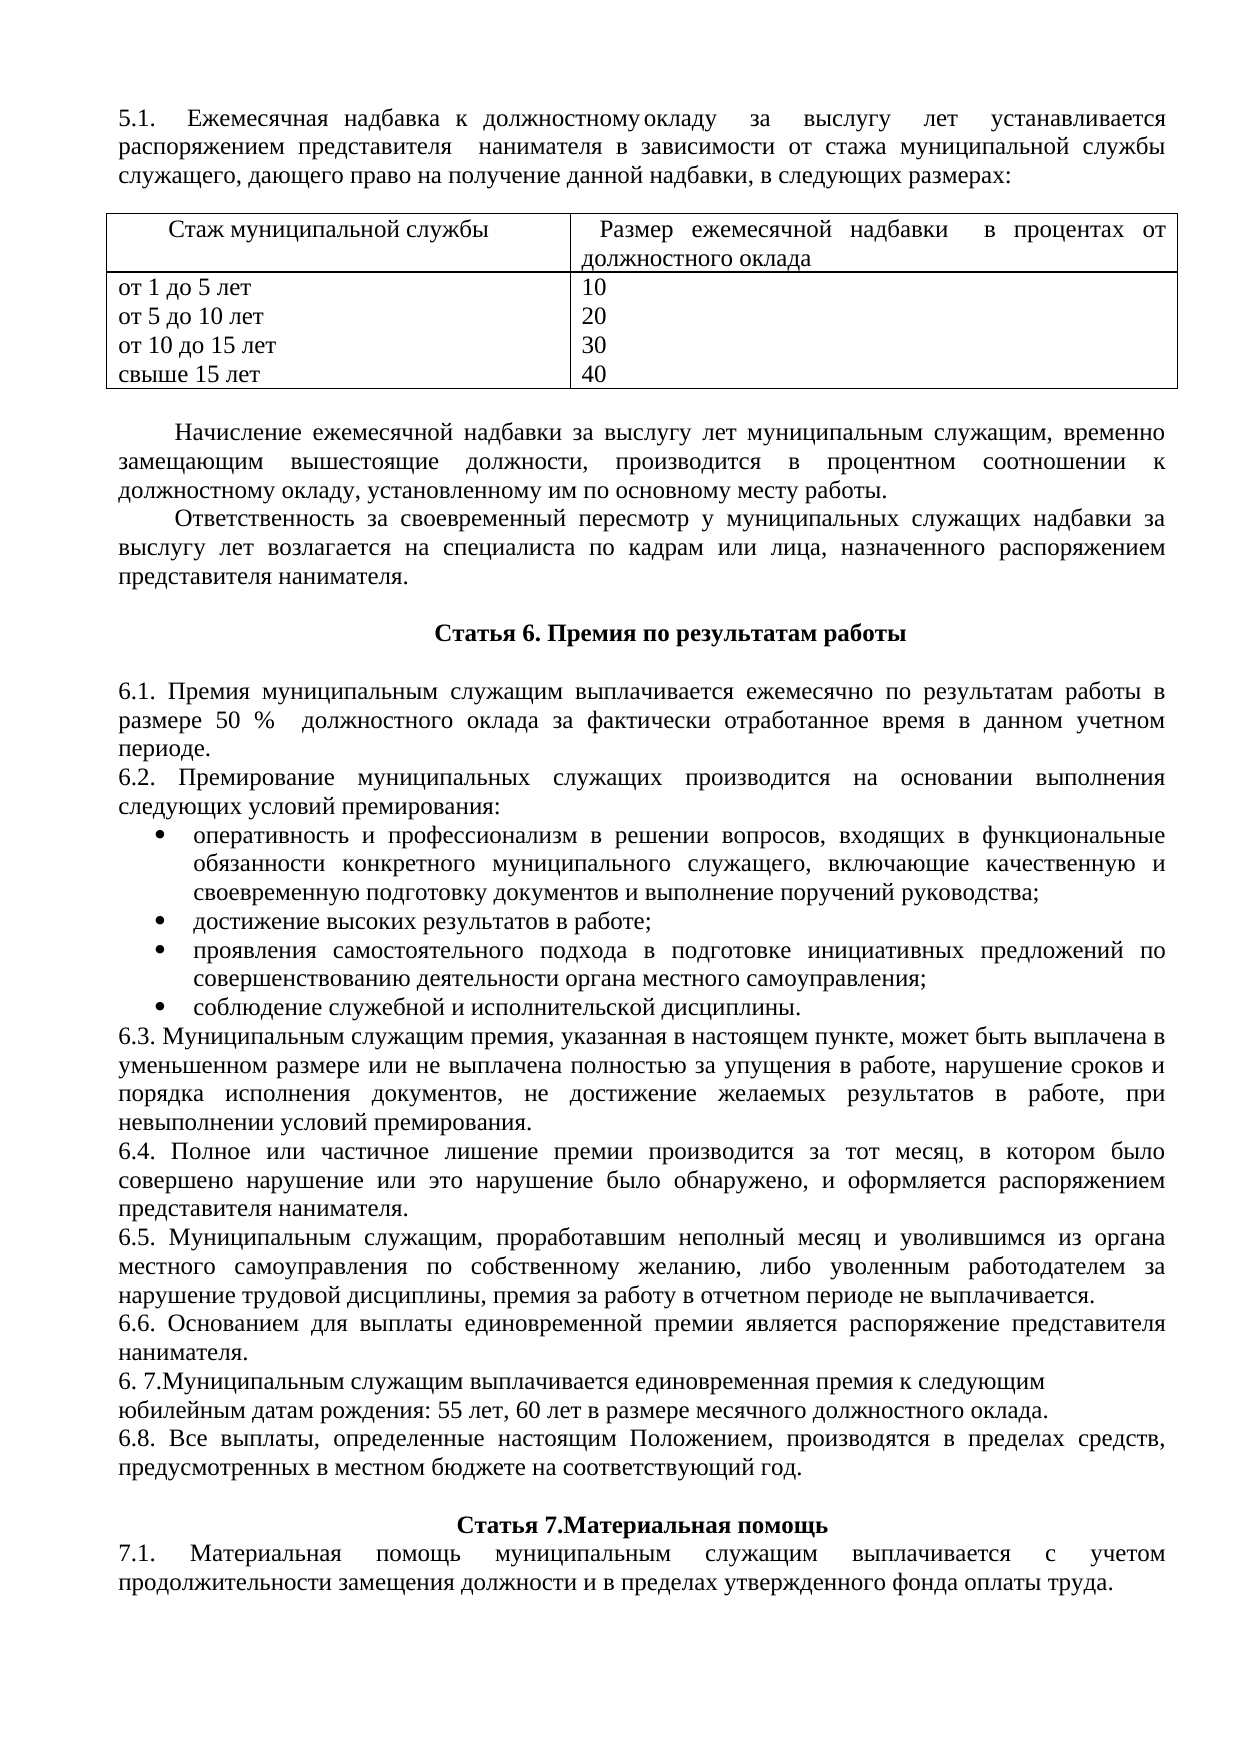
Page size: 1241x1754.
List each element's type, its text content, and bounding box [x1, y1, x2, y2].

text 6.3. Муниципальным служащим премия, указанная в настоящем пункте, может быть выплачена в уменьшенном размере или не выплачена полностью за упущения в работе, нарушение сроков и порядка исполнения документов, не достижение желаемых результатов в работе, при невыполнении условий премирования. [118, 1021, 1167, 1136]
table_header Стаж муниципальной службы [107, 214, 570, 271]
text 6.4. Полное или частичное лишение премии производится за тот месяц, в котором было совершено нарушение или это нарушение было обнаружено, и оформляется распоряжением представителя нанимателя. [118, 1136, 1167, 1222]
text 7.1. Материальная помощь муниципальным служащим выплачивается с учетом продолжительности замещения должности и в пределах утвержденного фонда оплаты труда. [118, 1538, 1167, 1596]
text 6.2. Премирование муниципальных служащих производится на основании выполнения следующих условий премирования: [118, 762, 1167, 820]
text 5.1. Ежемесячная надбавка к должностному окладу за выслугу лет устанавливается распоряжением представителя нанимателя в зависимости от стажа муниципальной службы служащего, дающего право на получение данной надбавки, в следующих размерах: [118, 103, 1167, 189]
text 6.5. Муниципальным служащим, проработавшим неполный месяц и уволившимся из органа местного самоуправления по собственному желанию, либо уволенным работодателем за нарушение трудовой дисциплины, премия за работу в отчетном периоде не выплачивается. [118, 1222, 1167, 1308]
text Ответственность за своевременный пересмотр у муниципальных служащих надбавки за выслугу лет возлагается на специалиста по кадрам или лица, назначенного распоряжением представителя нанимателя. [118, 503, 1167, 590]
text 6.6. Основанием для выплаты единовременной премии является распоряжение представителя нанимателя. [118, 1308, 1167, 1366]
list оперативность и профессионализм в решении вопросов, входящих в функциональные обязанности конкретного муниципального служащего, включающие качественную и своевременную подготовку документов и выполнение поручений руководства; [156, 820, 1167, 906]
text 6. 7.Муниципальным служащим выплачивается единовременная премия к следующим юбилейным датам рождения: 55 лет, 60 лет в размере месячного должностного оклада. [118, 1366, 1167, 1423]
list достижение высоких результатов в работе; [156, 906, 1167, 935]
list соблюдение служебной и исполнительской дисциплины. [156, 992, 1167, 1021]
table_cell от 1 до 5 лет от 5 до 10 лет от 10 до 15 лет свыше 15 лет [107, 273, 570, 387]
text 6.8. Все выплаты, определенные настоящим Положением, производятся в пределах средств, предусмотренных в местном бюджете на соответствующий год. [118, 1423, 1167, 1481]
table_header Размер ежемесячной надбавки в процентах от должностного оклада [571, 214, 1177, 271]
table_cell 10 20 30 40 [571, 273, 1177, 387]
text 6.1. Премия муниципальным служащим выплачивается ежемесячно по результатам работы в размере 50 % должностного оклада за фактически отработанное время в данном учетном периоде. [118, 676, 1167, 762]
text Статья 7.Материальная помощь [118, 1510, 1167, 1538]
text Начисление ежемесячной надбавки за выслугу лет муниципальным служащим, временно замещающим вышестоящие должности, производится в процентном соотношении к должностному окладу, установленному им по основному месту работы. [118, 417, 1167, 503]
list проявления самостоятельного подхода в подготовке инициативных предложений по совершенствованию деятельности органа местного самоуправления; [156, 935, 1167, 992]
text Статья 6. Премия по результатам работы [118, 618, 1167, 647]
